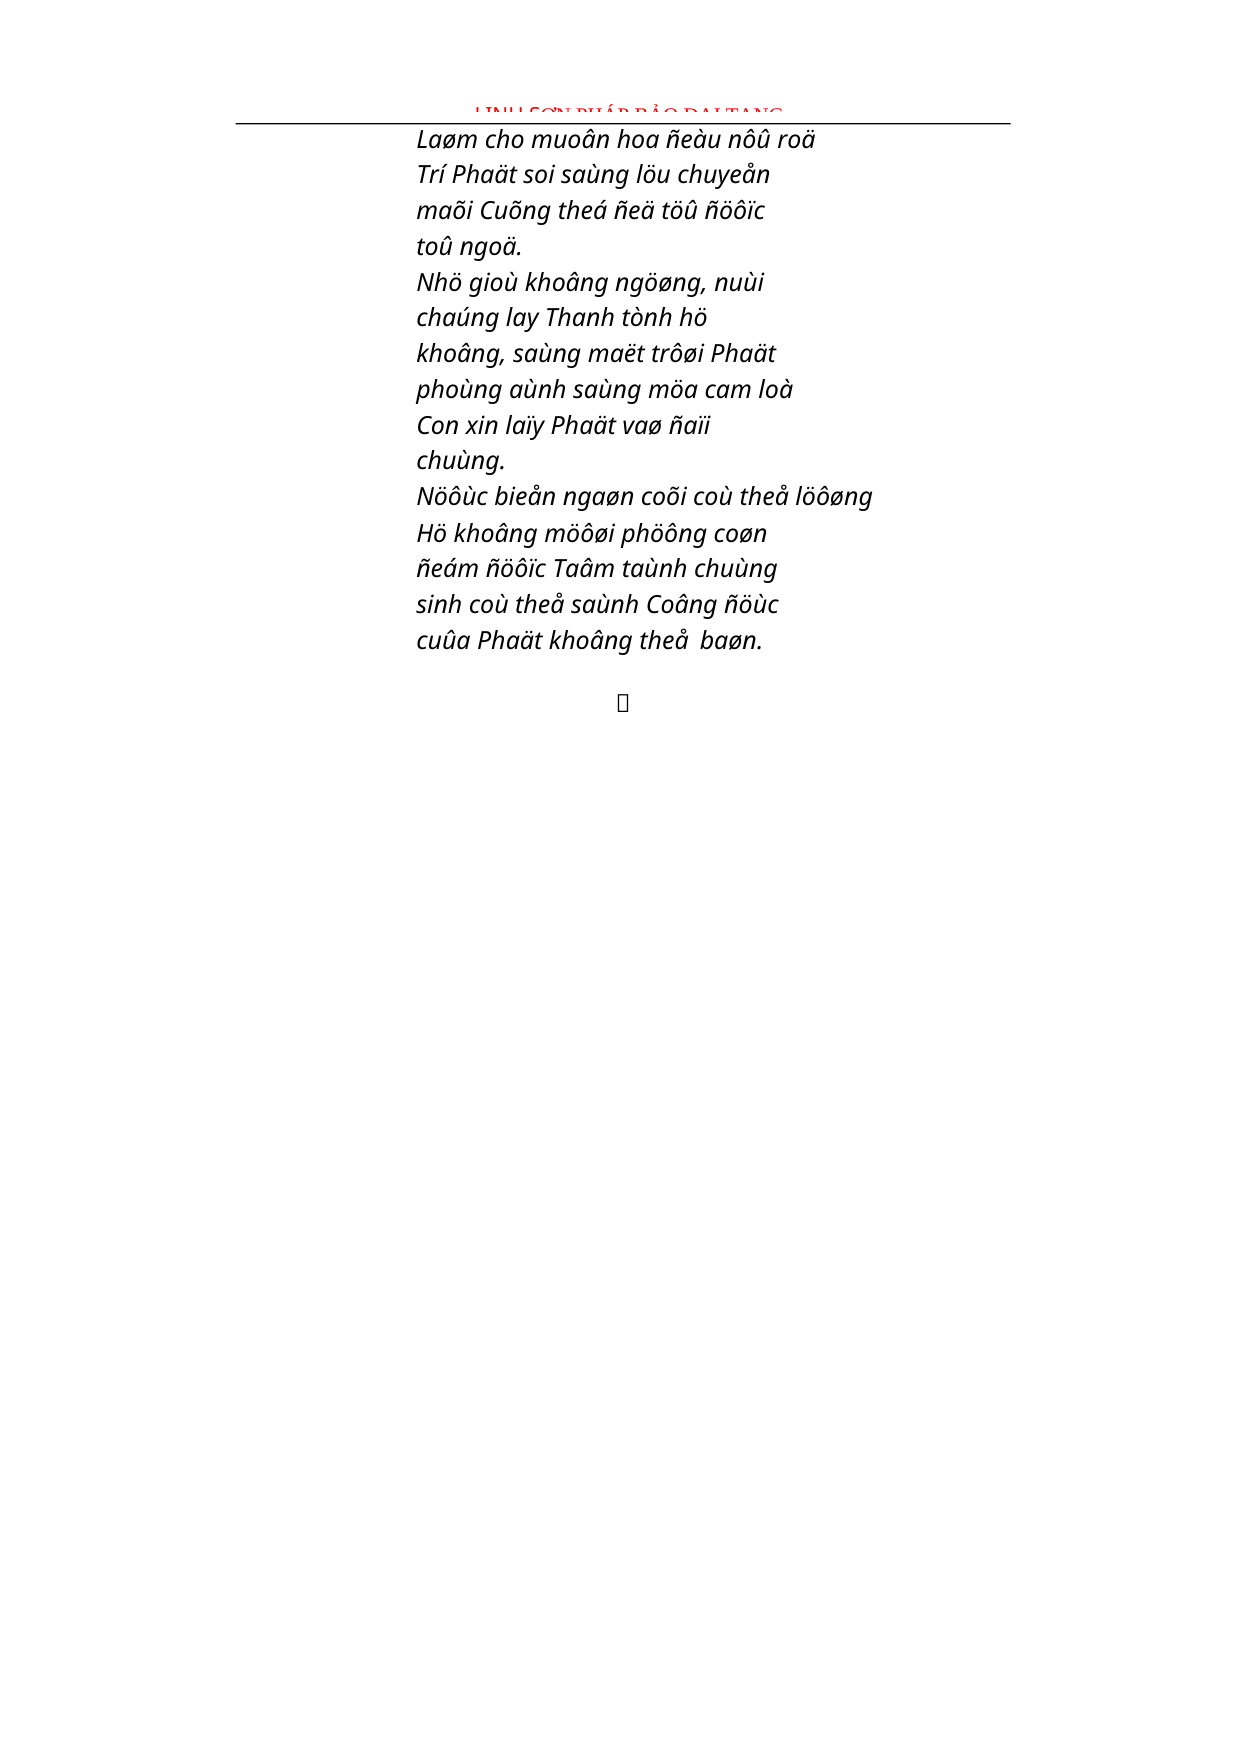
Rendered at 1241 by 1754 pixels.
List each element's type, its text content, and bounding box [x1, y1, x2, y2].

text Nöôùc bieån ngaøn coõi coù theå löôøng [416, 479, 1065, 513]
text Laøm cho muoân hoa ñeàu nôû roä [416, 123, 1065, 155]
text Hö khoâng möôøi phöông coøn ñeám ñöôïc Taâm taùnh chuùng sinh coù theå saùnh Coâng ñöùc cuûa Phaät khoâng theå baøn. [416, 515, 810, 656]
text Nhö gioù khoâng ngöøng, nuùi chaúng lay Thanh tònh hö khoâng, saùng maët trôøi Phaät phoùng aùnh saùng möa cam loà Con xin laïy Phaät vaø ñaïi chuùng. [416, 264, 799, 477]
text  [181, 686, 1065, 720]
text Trí Phaät soi saùng löu chuyeån maõi Cuõng theá ñeä töû ñöôïc toû ngoä. [416, 157, 788, 262]
